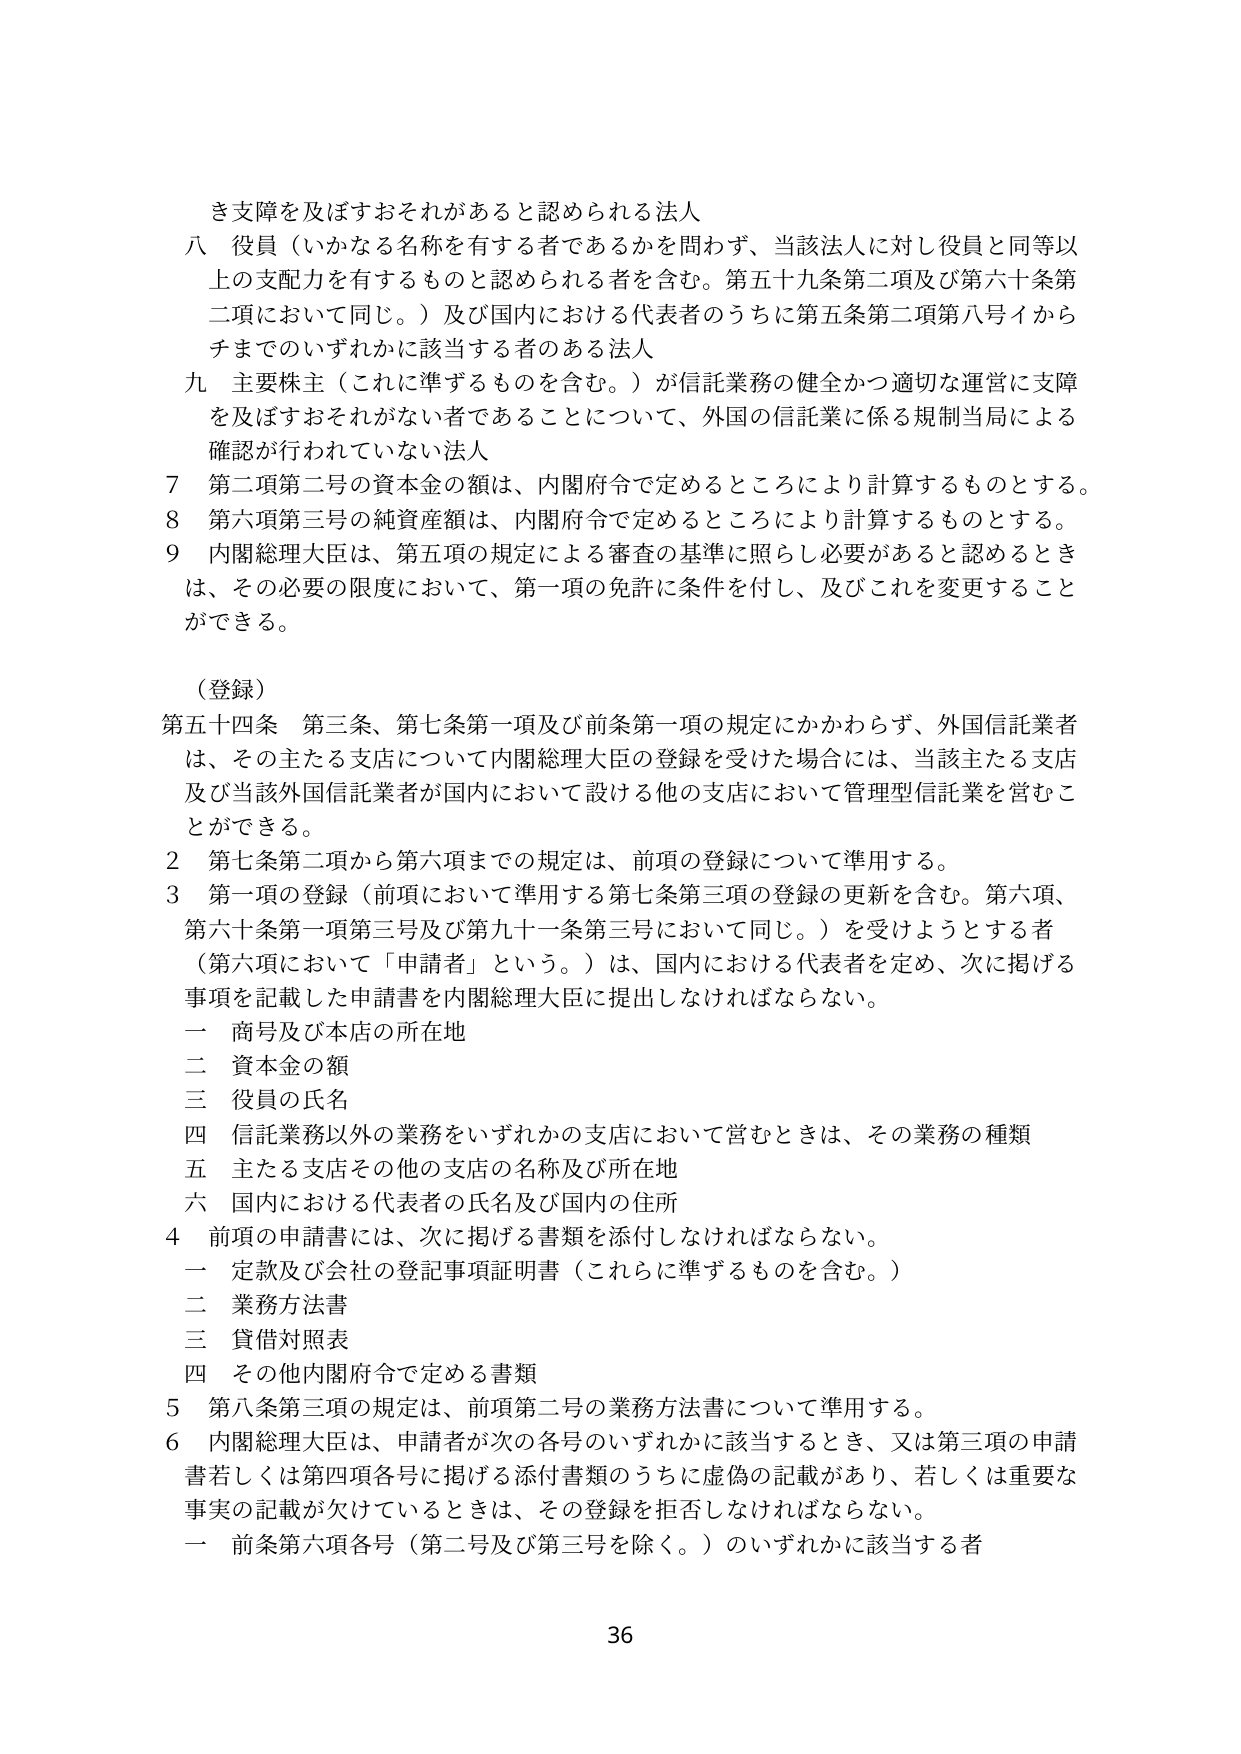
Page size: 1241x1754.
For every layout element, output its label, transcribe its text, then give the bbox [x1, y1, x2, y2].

text ４ 前項の申請書には、次に掲げる書類を添付しなければならない。 [161, 1219, 1079, 1253]
text 一 商号及び本店の所在地 [184, 1014, 1079, 1048]
text 二 資本金の額 [184, 1048, 1079, 1082]
text ５ 第八条第三項の規定は、前項第二号の業務方法書について準用する。 [161, 1389, 1079, 1424]
text 一 前条第六項各号（第二号及び第三号を除く。）のいずれかに該当する者 [184, 1526, 1079, 1560]
text ６ 内閣総理大臣は、申請者が次の各号のいずれかに該当するとき、又は第三項の申請書若しくは第四項各号に掲げる添付書類のうちに虚偽の記載があり、若しくは重要な事実の記載が欠けているときは、その登録を拒否しなければならない。 [161, 1424, 1079, 1526]
text ２ 第七条第二項から第六項までの規定は、前項の登録について準用する。 [161, 843, 1079, 877]
text 四 信託業務以外の業務をいずれかの支店において営むときは、その業務の種類 [184, 1116, 1079, 1150]
text 一 定款及び会社の登記事項証明書（これらに準ずるものを含む。） [184, 1253, 1079, 1287]
text （登録） [184, 672, 1079, 706]
text ８ 第六項第三号の純資産額は、内閣府令で定めるところにより計算するものとする。 [161, 501, 1079, 535]
text 八 役員（いかなる名称を有する者であるかを問わず、当該法人に対し役員と同等以上の支配力を有するものと認められる者を含む。第五十九条第二項及び第六十条第二項において同じ。）及び国内における代表者のうちに第五条第二項第八号イからチまでのいずれかに該当する者のある法人 [184, 228, 1079, 364]
text 六 国内における代表者の氏名及び国内の住所 [184, 1184, 1079, 1219]
text 三 貸借対照表 [184, 1321, 1079, 1355]
text 三 役員の氏名 [184, 1082, 1079, 1116]
text ９ 内閣総理大臣は、第五項の規定による審査の基準に照らし必要があると認めるときは、その必要の限度において、第一項の免許に条件を付し、及びこれを変更することができる。 [161, 535, 1079, 638]
text ７ 第二項第二号の資本金の額は、内閣府令で定めるところにより計算するものとする。 [161, 467, 1079, 501]
text 二 業務方法書 [184, 1287, 1079, 1321]
text 第五十四条 第三条、第七条第一項及び前条第一項の規定にかかわらず、外国信託業者は、その主たる支店について内閣総理大臣の登録を受けた場合には、当該主たる支店及び当該外国信託業者が国内において設ける他の支店において管理型信託業を営むことができる。 [161, 706, 1079, 843]
text 五 主たる支店その他の支店の名称及び所在地 [184, 1150, 1079, 1184]
text ３ 第一項の登録（前項において準用する第七条第三項の登録の更新を含む。第六項、第六十条第一項第三号及び第九十一条第三号において同じ。）を受けようとする者（第六項において「申請者」という。）は、国内における代表者を定め、次に掲げる事項を記載した申請書を内閣総理大臣に提出しなければならない。 [161, 877, 1079, 1014]
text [184, 194, 1079, 228]
text 四 その他内閣府令で定める書類 [184, 1355, 1079, 1389]
text 九 主要株主（これに準ずるものを含む。）が信託業務の健全かつ適切な運営に支障を及ぼすおそれがない者であることについて、外国の信託業に係る規制当局による確認が行われていない法人 [184, 364, 1079, 467]
